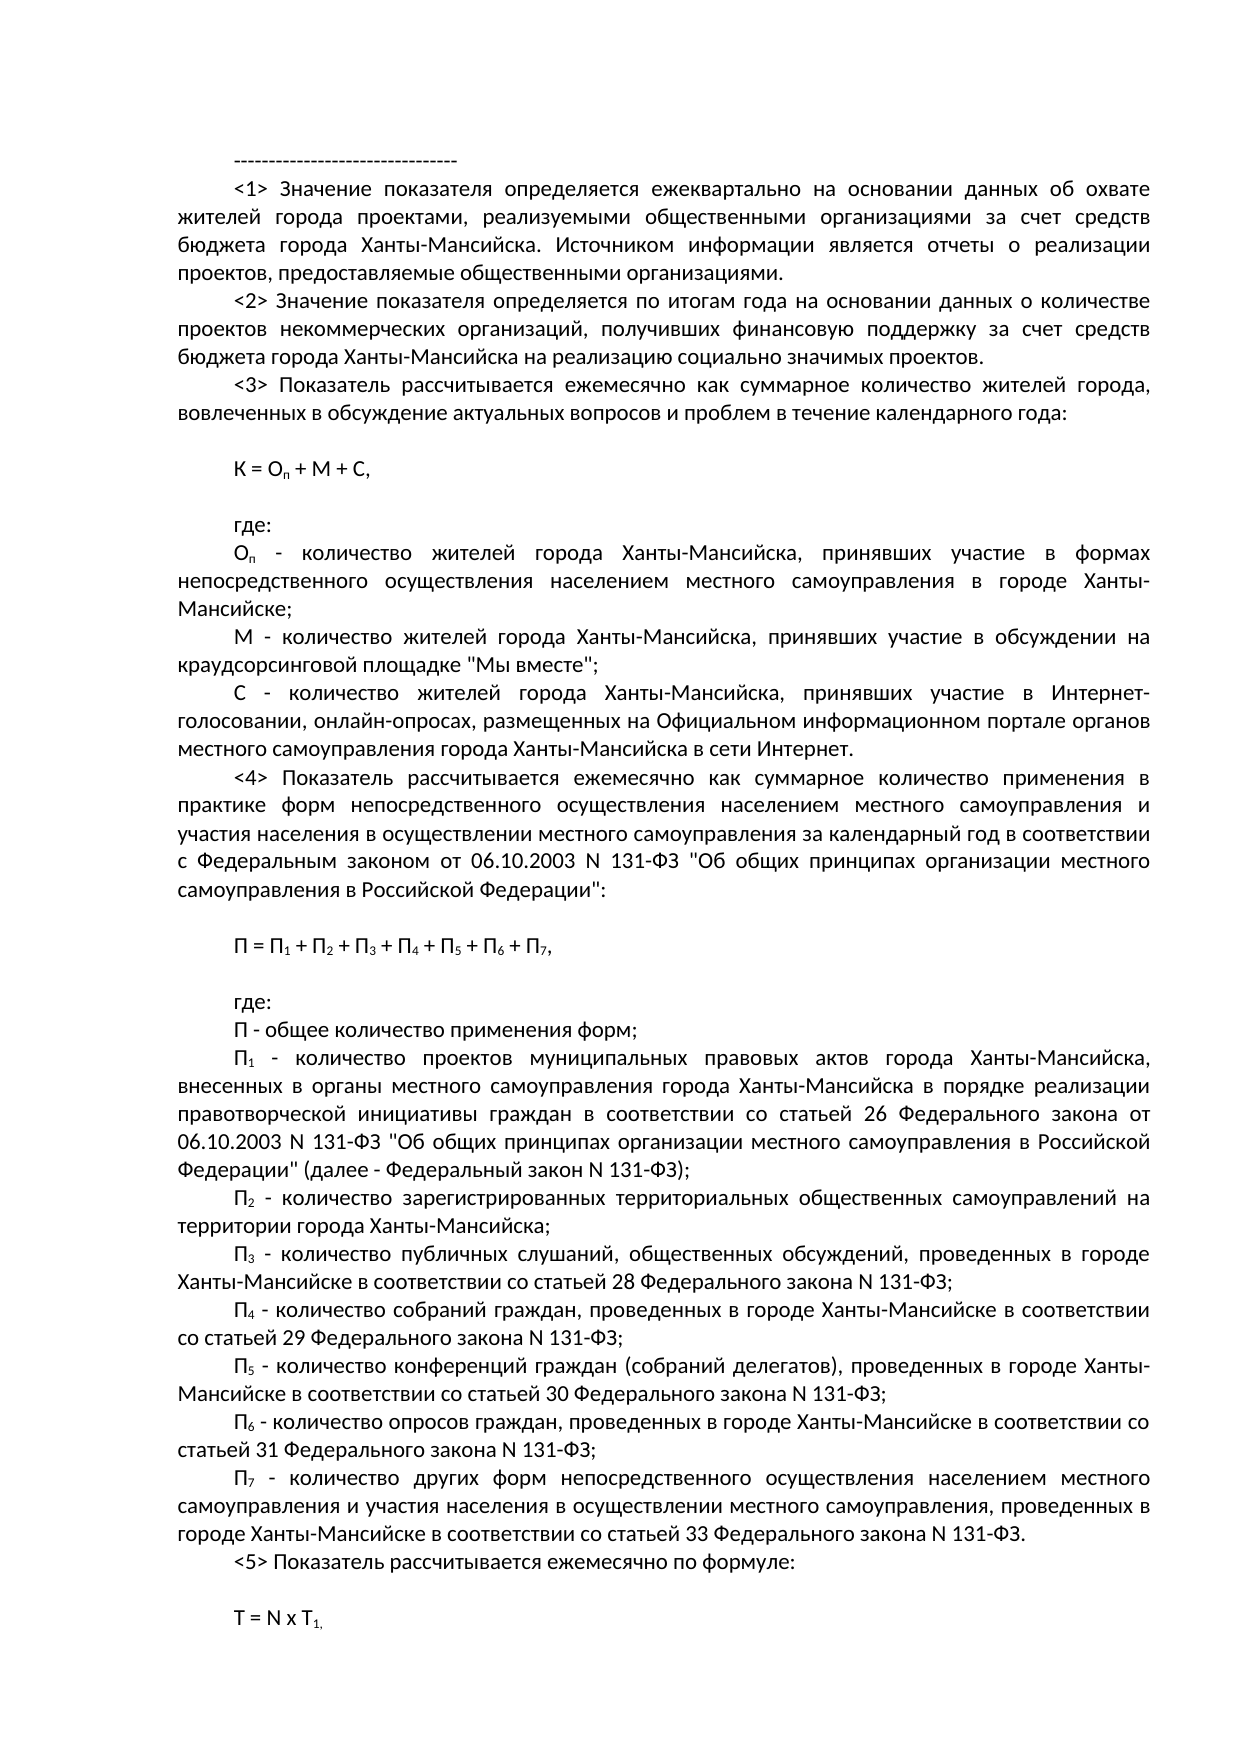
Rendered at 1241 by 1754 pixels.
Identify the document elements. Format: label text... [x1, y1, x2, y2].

text П = П1 + П2 + П3 + П4 + П5 + П6 + П7, [177, 931, 1152, 959]
text П7 - количество других форм непосредственного осуществления населением местного самоуправления и участия населения в осуществлении местного самоуправления, проведенных в городе Ханты-Мансийске в соответствии со статьей 33 Федерального закона N 131-ФЗ. [177, 1463, 1152, 1547]
text T = N x T1, [177, 1603, 1152, 1631]
text П - общее количество применения форм; [177, 1015, 1152, 1043]
text <4> Показатель рассчитывается ежемесячно как суммарное количество применения в практике форм непосредственного осуществления населением местного самоуправления и участия населения в осуществлении местного самоуправления за календарный год в соответствии с Федеральным законом от 06.10.2003 N 131-ФЗ "Об общих принципах организации местного самоуправления в Российской Федерации": [177, 763, 1152, 903]
text Оп - количество жителей города Ханты-Мансийска, принявших участие в формах непосредственного осуществления населением местного самоуправления в городе Ханты-Мансийске; [177, 538, 1152, 622]
text <2> Значение показателя определяется по итогам года на основании данных о количестве проектов некоммерческих организаций, получивших финансовую поддержку за счет средств бюджета города Ханты-Мансийска на реализацию социально значимых проектов. [177, 286, 1152, 370]
text где: [177, 987, 1152, 1015]
text П1 - количество проектов муниципальных правовых актов города Ханты-Мансийска, внесенных в органы местного самоуправления города Ханты-Мансийска в порядке реализации правотворческой инициативы граждан в соответствии со статьей 26 Федерального закона от 06.10.2003 N 131-ФЗ "Об общих принципах организации местного самоуправления в Российской Федерации" (далее - Федеральный закон N 131-ФЗ); [177, 1043, 1152, 1183]
text <3> Показатель рассчитывается ежемесячно как суммарное количество жителей города, вовлеченных в обсуждение актуальных вопросов и проблем в течение календарного года: [177, 370, 1152, 426]
text М - количество жителей города Ханты-Мансийска, принявших участие в обсуждении на краудсорсинговой площадке "Мы вместе"; [177, 622, 1152, 678]
text где: [177, 510, 1152, 538]
text П2 - количество зарегистрированных территориальных общественных самоуправлений на территории города Ханты-Мансийска; [177, 1183, 1152, 1239]
text П4 - количество собраний граждан, проведенных в городе Ханты-Мансийске в соответствии со статьей 29 Федерального закона N 131-ФЗ; [177, 1295, 1152, 1351]
text -------------------------------- [177, 146, 1152, 174]
text <5> Показатель рассчитывается ежемесячно по формуле: [177, 1547, 1152, 1575]
text С - количество жителей города Ханты-Мансийска, принявших участие в Интернет-голосовании, онлайн-опросах, размещенных на Официальном информационном портале органов местного самоуправления города Ханты-Мансийска в сети Интернет. [177, 678, 1152, 763]
text <1> Значение показателя определяется ежеквартально на основании данных об охвате жителей города проектами, реализуемыми общественными организациями за счет средств бюджета города Ханты-Мансийска. Источником информации является отчеты о реализации проектов, предоставляемые общественными организациями. [177, 174, 1152, 286]
text П3 - количество публичных слушаний, общественных обсуждений, проведенных в городе Ханты-Мансийске в соответствии со статьей 28 Федерального закона N 131-ФЗ; [177, 1239, 1152, 1295]
text К = Оп + М + С, [177, 454, 1152, 482]
text П6 - количество опросов граждан, проведенных в городе Ханты-Мансийске в соответствии со статьей 31 Федерального закона N 131-ФЗ; [177, 1407, 1152, 1463]
text П5 - количество конференций граждан (собраний делегатов), проведенных в городе Ханты-Мансийске в соответствии со статьей 30 Федерального закона N 131-ФЗ; [177, 1351, 1152, 1407]
